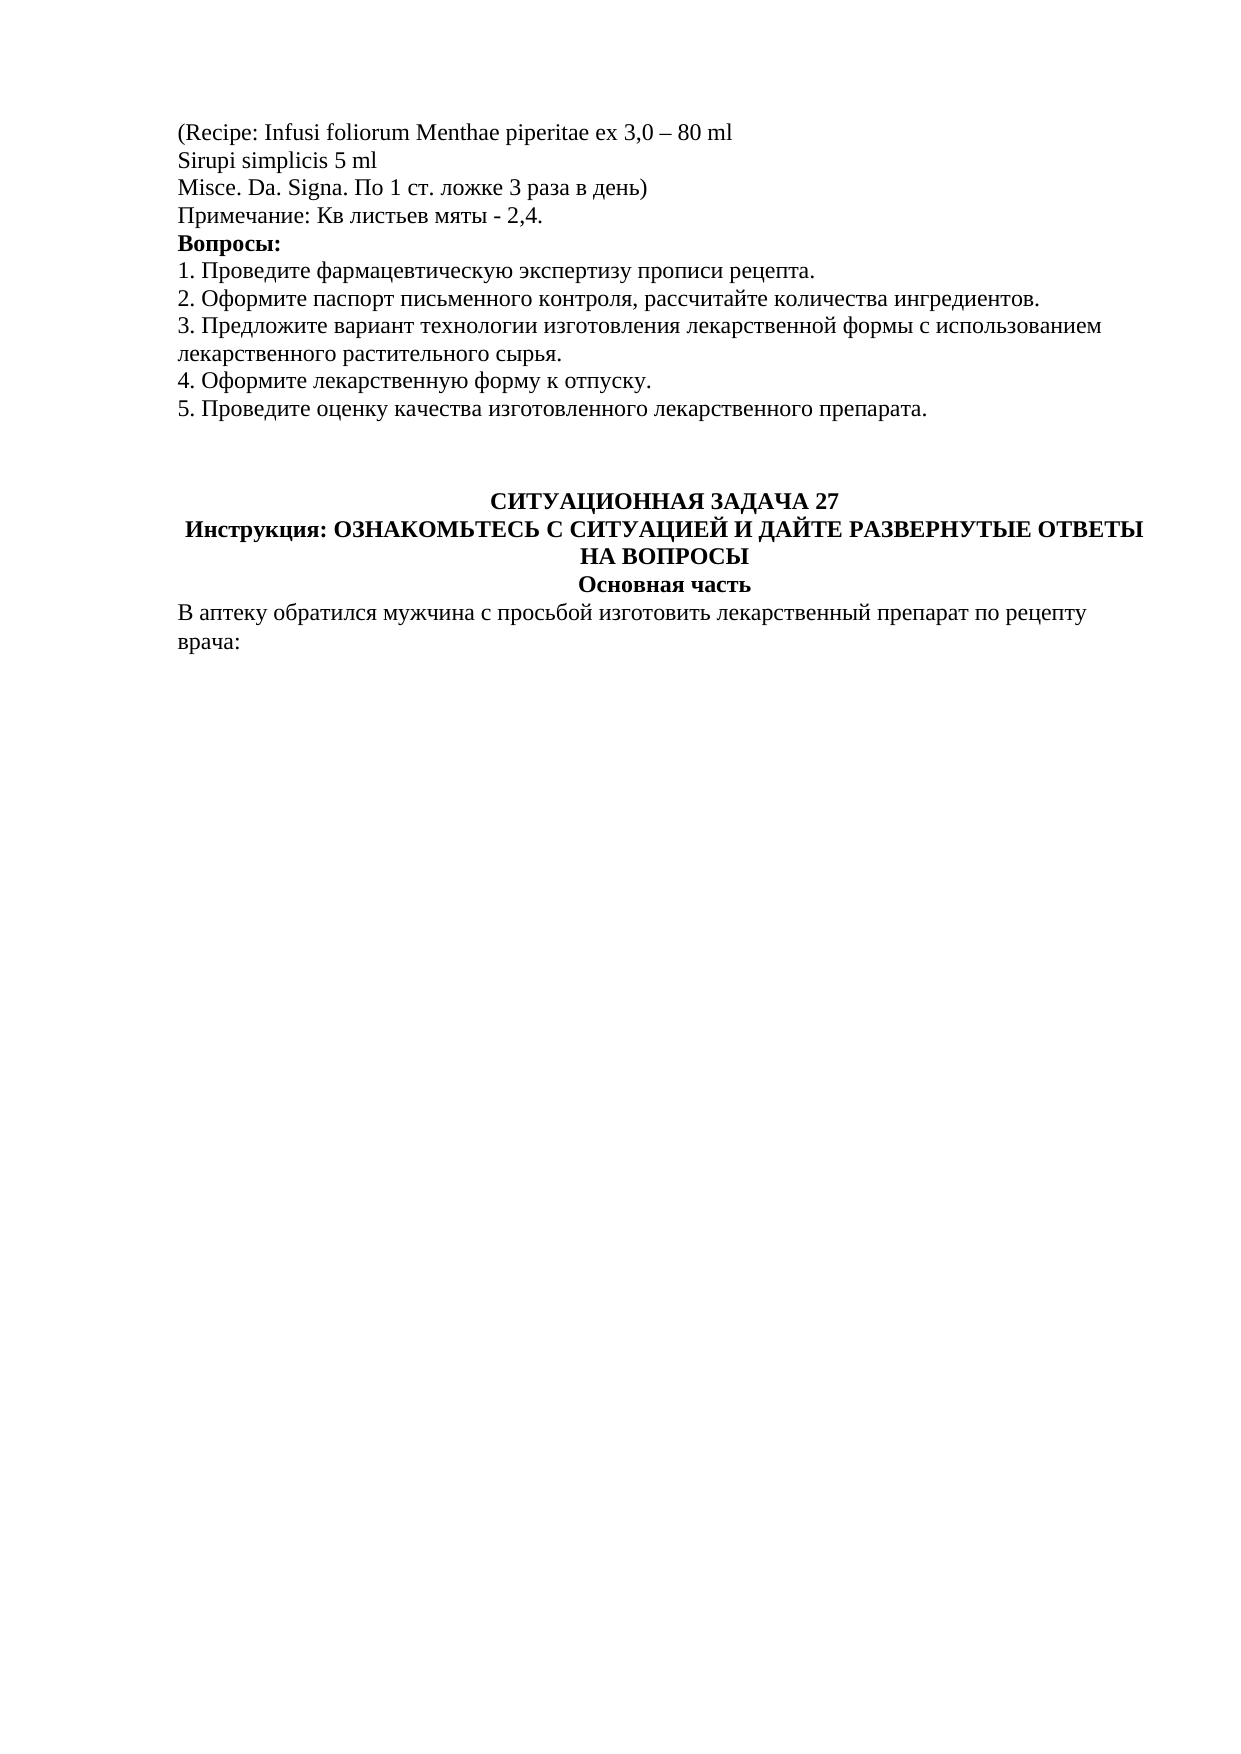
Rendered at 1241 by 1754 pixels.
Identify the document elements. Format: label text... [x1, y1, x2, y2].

text 3. Предложите вариант технологии изготовления лекарственной формы с использованием лекарственного растительного сырья. [177, 311, 1152, 367]
text 4. Оформите лекарственную форму к отпуску. [177, 367, 1152, 394]
text (Recipe: Infusi foliorum Menthae piperitae ex 3,0 – 80 ml [177, 118, 1152, 146]
text Вопросы: [177, 228, 1152, 256]
text Sirupi simplicis 5 ml [177, 146, 1152, 173]
text 1. Проведите фармацевтическую экспертизу прописи рецепта. [177, 256, 1152, 284]
text 5. Проведите оценку качества изготовленного лекарственного препарата. [177, 394, 1152, 422]
text СИТУАЦИОННАЯ ЗАДАЧА 27 [177, 487, 1152, 515]
text Основная часть [177, 570, 1152, 597]
text Инструкция: ОЗНАКОМЬТЕСЬ С СИТУАЦИЕЙ И ДАЙТЕ РАЗВЕРНУТЫЕ ОТВЕТЫ НА ВОПРОСЫ [177, 515, 1152, 570]
text 2. Оформите паспорт письменного контроля, рассчитайте количества ингредиентов. [177, 284, 1152, 311]
text В аптеку обратился мужчина с просьбой изготовить лекарственный препарат по рецепту врача: [177, 597, 1152, 655]
text Misce. Da. Signa. По 1 ст. ложке 3 раза в день) [177, 173, 1152, 201]
text Примечание: Кв листьев мяты - 2,4. [177, 201, 1152, 228]
